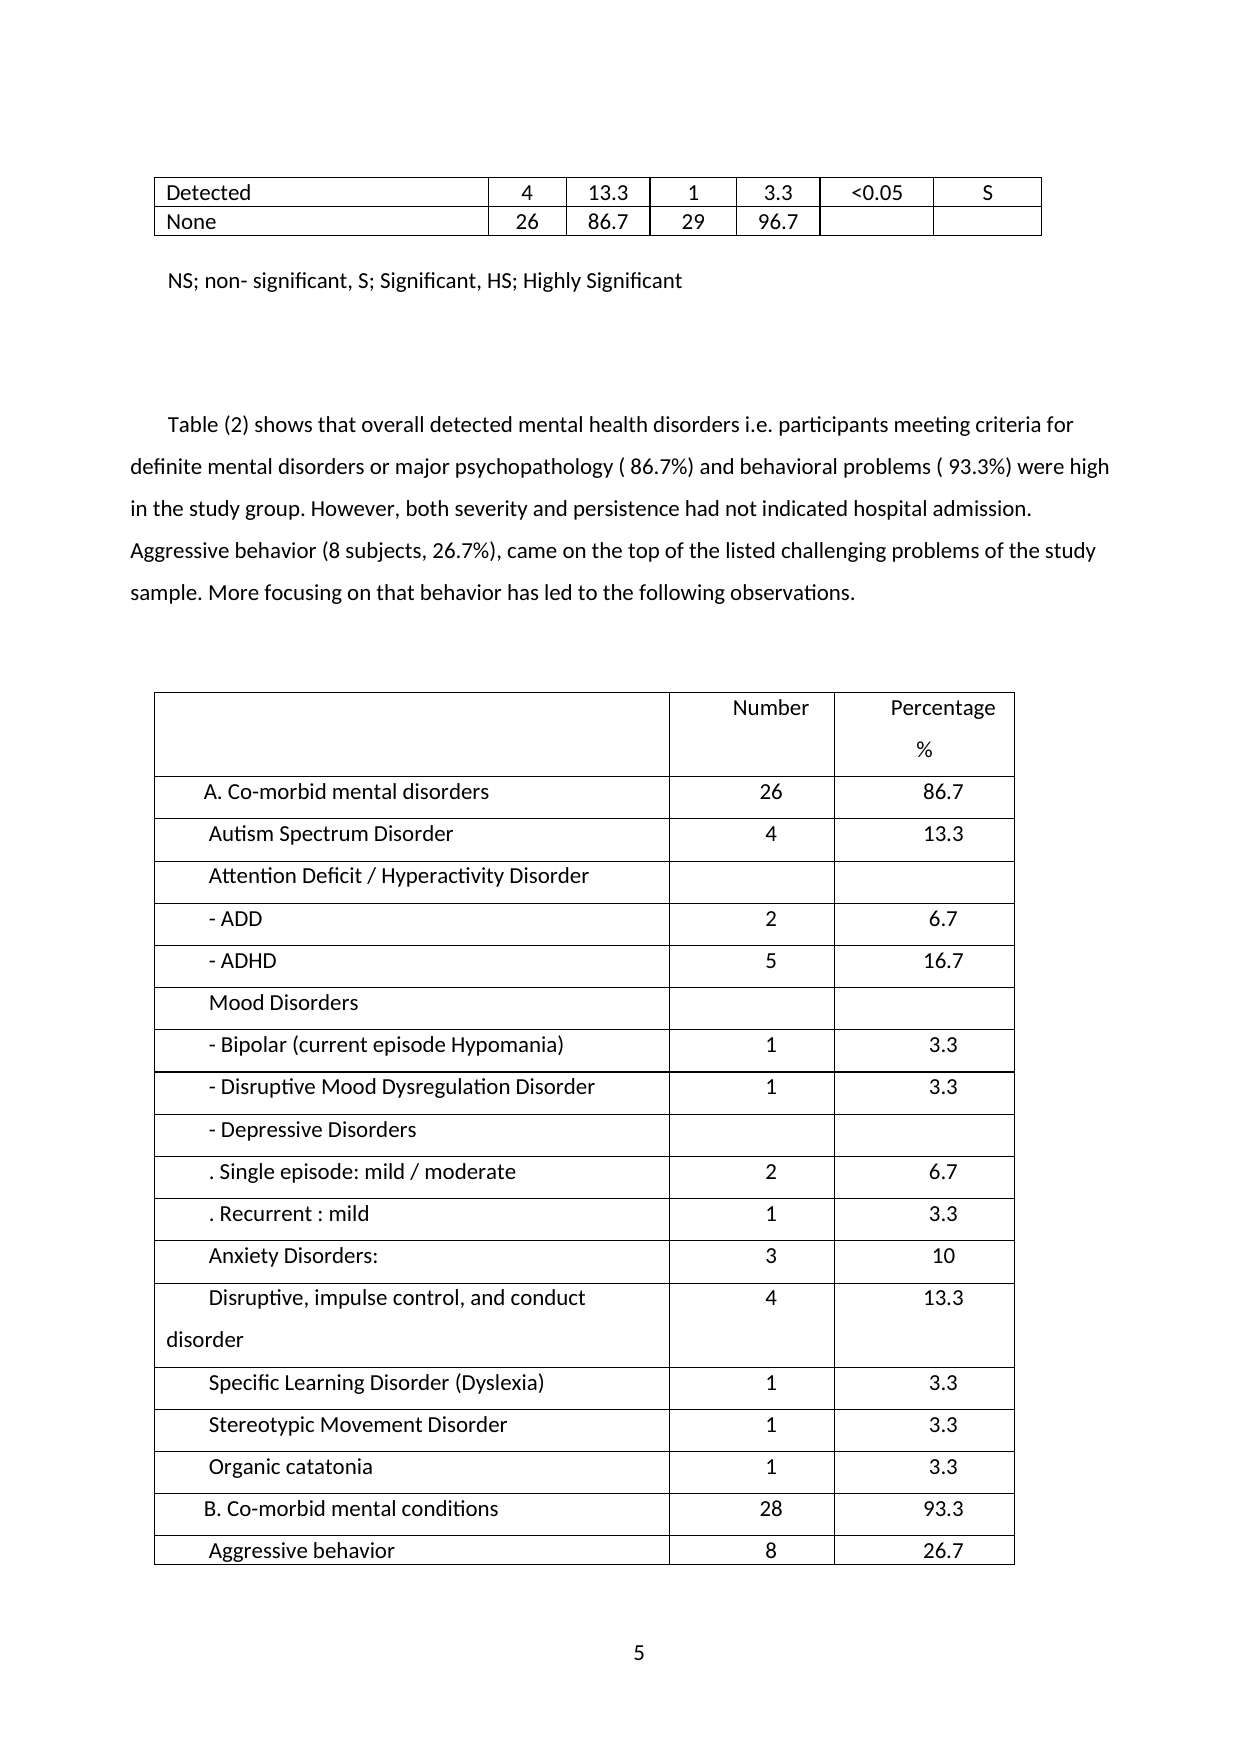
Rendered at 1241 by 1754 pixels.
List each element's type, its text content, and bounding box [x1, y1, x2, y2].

table_cell 29 [651, 207, 736, 235]
table_cell - ADD [155, 904, 669, 945]
table_cell 4 [670, 819, 834, 861]
table_cell 1 [670, 1410, 834, 1451]
table_cell - ADHD [155, 946, 669, 987]
table_cell Stereotypic Movement Disorder [155, 1410, 669, 1451]
table_cell None [155, 207, 488, 235]
table_cell 26.7 [835, 1536, 1014, 1564]
table_cell [835, 988, 1014, 1029]
table_cell [835, 1115, 1014, 1156]
table_cell 1 [670, 1368, 834, 1409]
table_cell Disruptive, impulse control, and conduct disorder [155, 1284, 669, 1367]
table_cell [670, 862, 834, 903]
table_cell 6.7 [835, 1157, 1014, 1198]
table_cell [670, 988, 834, 1029]
table_cell B. Co-morbid mental conditions [155, 1494, 669, 1535]
table_cell 26 [489, 207, 566, 235]
table_cell 10 [835, 1241, 1014, 1282]
table_cell 2 [670, 904, 834, 945]
table_cell 16.7 [835, 946, 1014, 987]
table_cell 3.3 [835, 1368, 1014, 1409]
table_cell 3.3 [835, 1030, 1014, 1071]
table_cell 3.3 [835, 1410, 1014, 1451]
table_cell . Recurrent : mild [155, 1199, 669, 1240]
table_cell A. Co-morbid mental disorders [155, 777, 669, 818]
table_cell Organic catatonia [155, 1452, 669, 1493]
table_header [155, 693, 669, 776]
table_cell 93.3 [835, 1494, 1014, 1535]
table_cell S [934, 178, 1041, 206]
table_cell 1 [651, 178, 736, 206]
table_cell 1 [670, 1030, 834, 1071]
table_cell [670, 1115, 834, 1156]
table_cell Mood Disorders [155, 988, 669, 1029]
table_cell 3.3 [835, 1199, 1014, 1240]
table_cell 13.3 [835, 819, 1014, 861]
table_cell 1 [670, 1452, 834, 1493]
table_cell 6.7 [835, 904, 1014, 945]
table_cell 1 [670, 1199, 834, 1240]
table_cell - Disruptive Mood Dysregulation Disorder [155, 1073, 669, 1114]
table_cell [835, 862, 1014, 903]
table_cell Attention Deficit / Hyperactivity Disorder [155, 862, 669, 903]
table_cell 4 [489, 178, 566, 206]
table_cell - Depressive Disorders [155, 1115, 669, 1156]
table_cell 2 [670, 1157, 834, 1198]
table_cell 1 [670, 1073, 834, 1114]
table_cell <0.05 [821, 178, 933, 206]
table_cell 3.3 [737, 178, 819, 206]
table_cell . Single episode: mild / moderate [155, 1157, 669, 1198]
table_cell Detected [155, 178, 488, 206]
table_cell 8 [670, 1536, 834, 1564]
table_cell 3.3 [835, 1452, 1014, 1493]
table_header Number [670, 693, 834, 776]
table_cell 86.7 [567, 207, 649, 235]
table_cell 4 [670, 1284, 834, 1367]
table_cell 26 [670, 777, 834, 818]
table_header Percentage % [835, 693, 1014, 776]
table_cell [934, 207, 1041, 235]
table_cell Aggressive behavior [155, 1536, 669, 1564]
table_cell 86.7 [835, 777, 1014, 818]
text Table (2) shows that overall detected mental health disorders i.e. participants meeting criteria for definite mental disorders or major psychopathology ( 86.7%) and behavioral problems ( 93.3%) were high in the study group. However, both severity and persistence had not indicated hospital admission. Aggressive behavior (8 subjects, 26.7%), came on the top of the listed challenging problems of the study sample. More focusing on that behavior has led to the following observations. [130, 410, 1112, 606]
table_cell 5 [670, 946, 834, 987]
text NS; non- significant, S; Significant, HS; Highly Significant [130, 266, 1112, 294]
table_cell Anxiety Disorders: [155, 1241, 669, 1282]
table_cell 13.3 [567, 178, 649, 206]
table_cell 3 [670, 1241, 834, 1282]
table_cell Specific Learning Disorder (Dyslexia) [155, 1368, 669, 1409]
table_cell 13.3 [835, 1284, 1014, 1367]
table_cell 96.7 [737, 207, 819, 235]
table_cell Autism Spectrum Disorder [155, 819, 669, 861]
table_cell [821, 207, 933, 235]
table_cell 28 [670, 1494, 834, 1535]
table_cell 3.3 [835, 1073, 1014, 1114]
table_cell - Bipolar (current episode Hypomania) [155, 1030, 669, 1071]
